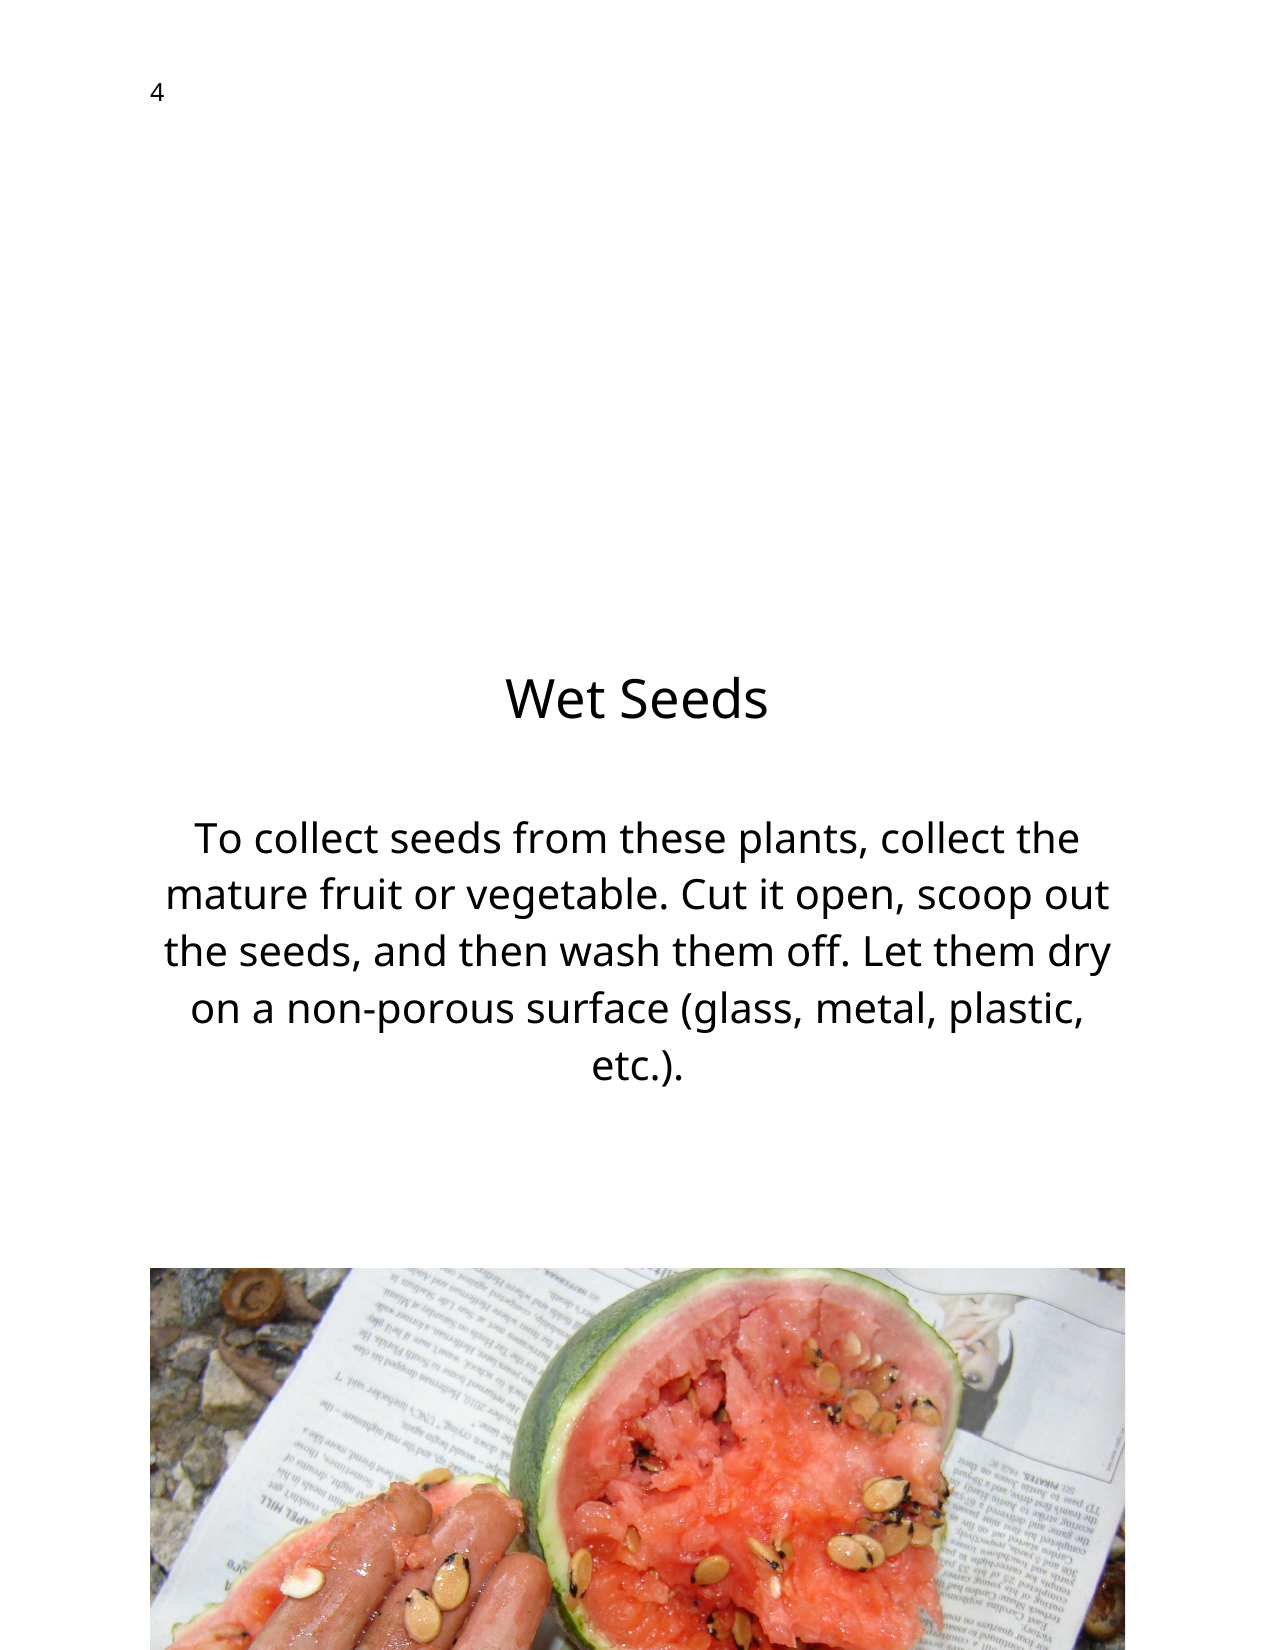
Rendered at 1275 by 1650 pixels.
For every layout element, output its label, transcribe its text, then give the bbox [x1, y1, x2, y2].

text To collect seeds from these plants, collect the mature fruit or vegetable. Cut it open, scoop out the seeds, and then wash them off. Let them dry on a non-porous surface (glass, metal, plastic, etc.). [150, 808, 1125, 1092]
text Wet Seeds [150, 661, 1125, 735]
picture [150, 1268, 1125, 1650]
